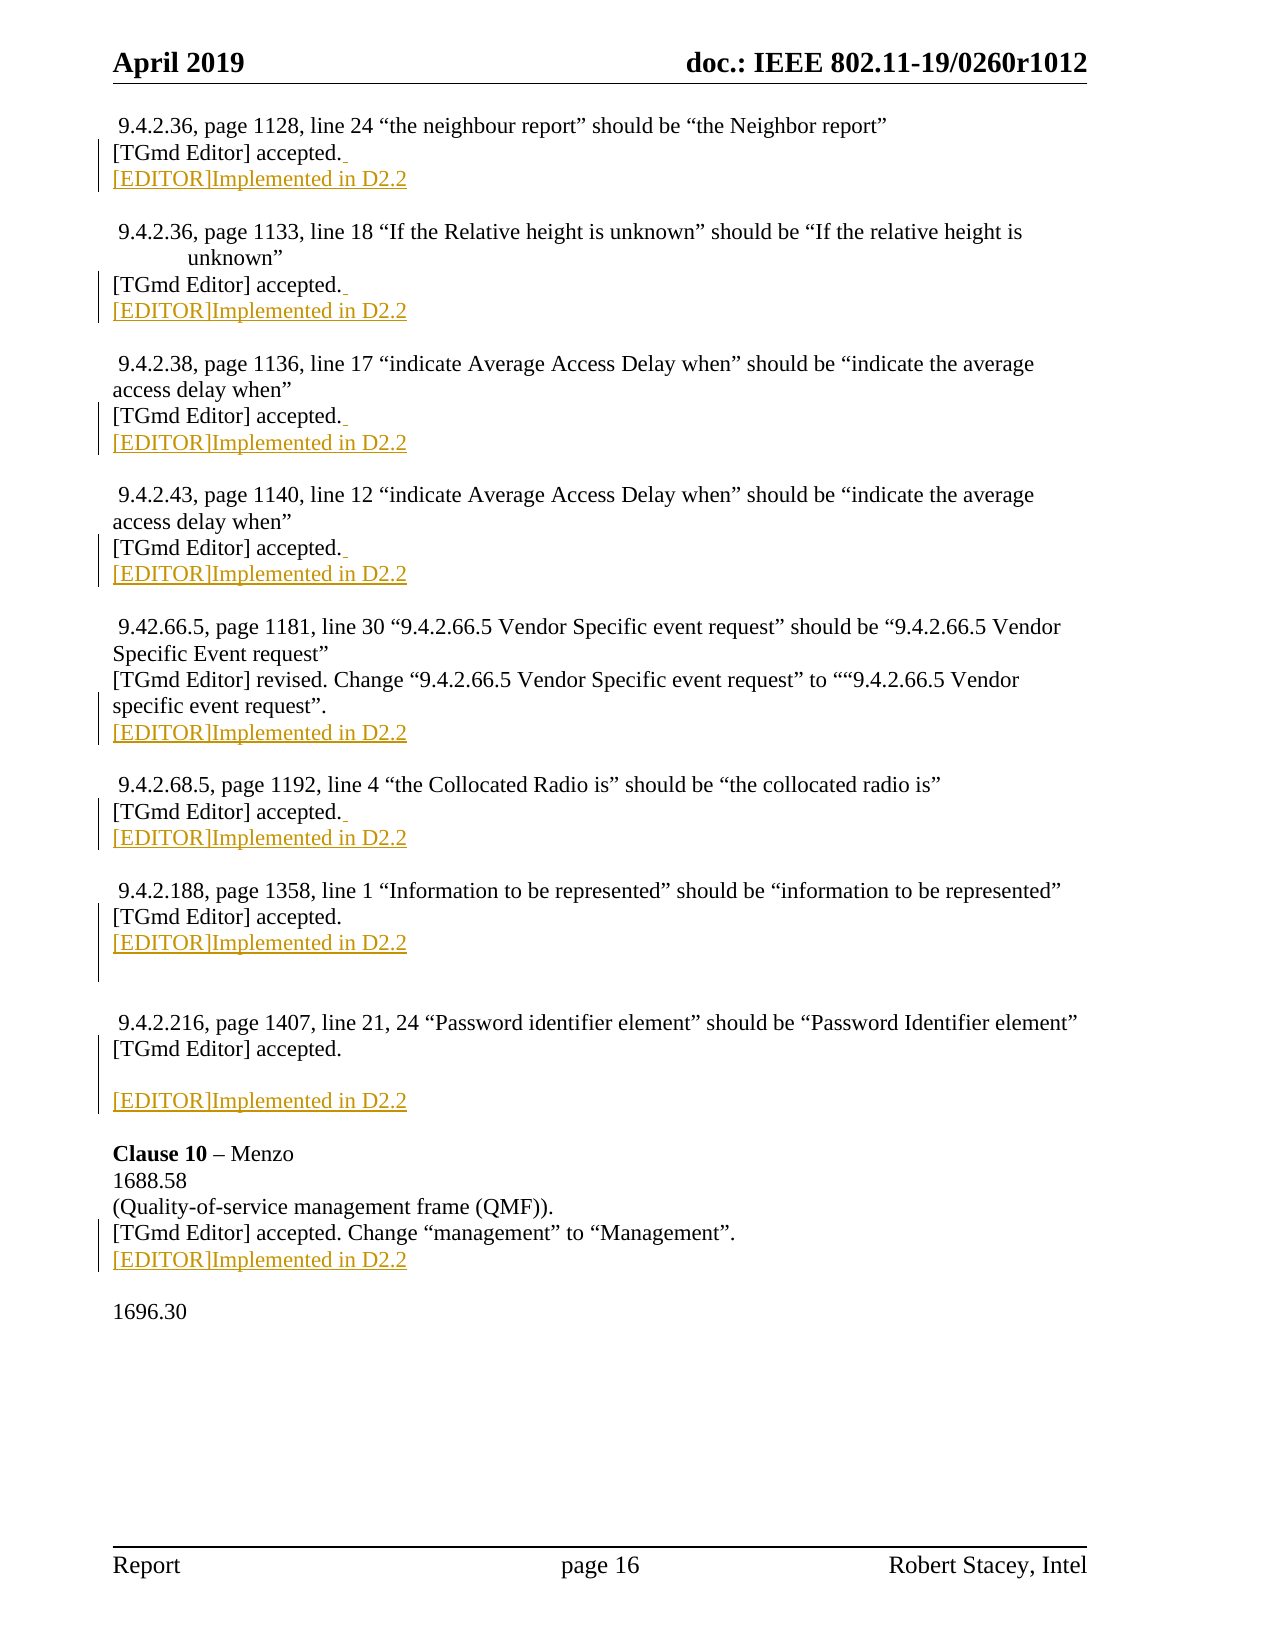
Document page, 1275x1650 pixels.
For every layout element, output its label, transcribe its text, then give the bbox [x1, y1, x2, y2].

text (Quality-of-service management frame (QMF)). [112, 1193, 1087, 1219]
text [TGmd Editor] accepted. [112, 271, 1087, 297]
text [TGmd Editor] accepted. [112, 903, 1087, 929]
text [TGmd Editor] accepted. [112, 139, 1087, 165]
text Clause 10 – Menzo [112, 1140, 1087, 1167]
text 9.4.2.68.5, page 1192, line 4 “the Collocated Radio is” should be “the collocated radio is” [112, 771, 1087, 798]
text 9.4.2.36, page 1133, line 18 “If the Relative height is unknown” should be “If the relative height is unknown” [112, 218, 1087, 271]
text 9.4.2.216, page 1407, line 21, 24 “Password identifier element” should be “Password Identifier element” [112, 1008, 1087, 1035]
text [TGmd Editor] accepted. [112, 1035, 1087, 1061]
text [TGmd Editor] accepted. [112, 534, 1087, 561]
text 9.4.2.36, page 1128, line 24 “the neighbour report” should be “the Neighbor report” [112, 112, 1087, 139]
text [TGmd Editor] accepted. [112, 798, 1087, 824]
text [TGmd Editor] accepted. [112, 402, 1087, 429]
text 9.42.66.5, page 1181, line 30 “9.4.2.66.5 Vendor Specific event request” should be “9.4.2.66.5 Vendor Specific Event request” [112, 613, 1087, 666]
text 9.4.2.38, page 1136, line 17 “indicate Average Access Delay when” should be “indicate the average access delay when” [112, 350, 1087, 402]
text 9.4.2.43, page 1140, line 12 “indicate Average Access Delay when” should be “indicate the average access delay when” [112, 481, 1087, 534]
text [TGmd Editor] accepted. Change “management” to “Management”. [112, 1219, 1087, 1246]
text [TGmd Editor] revised. Change “9.4.2.66.5 Vendor Specific event request” to ““9.4.2.66.5 Vendor specific event request”. [112, 666, 1087, 719]
text 9.4.2.188, page 1358, line 1 “Information to be represented” should be “information to be represented” [112, 877, 1087, 903]
text 1688.58 [112, 1167, 1087, 1193]
text 1696.30 [112, 1298, 1087, 1325]
